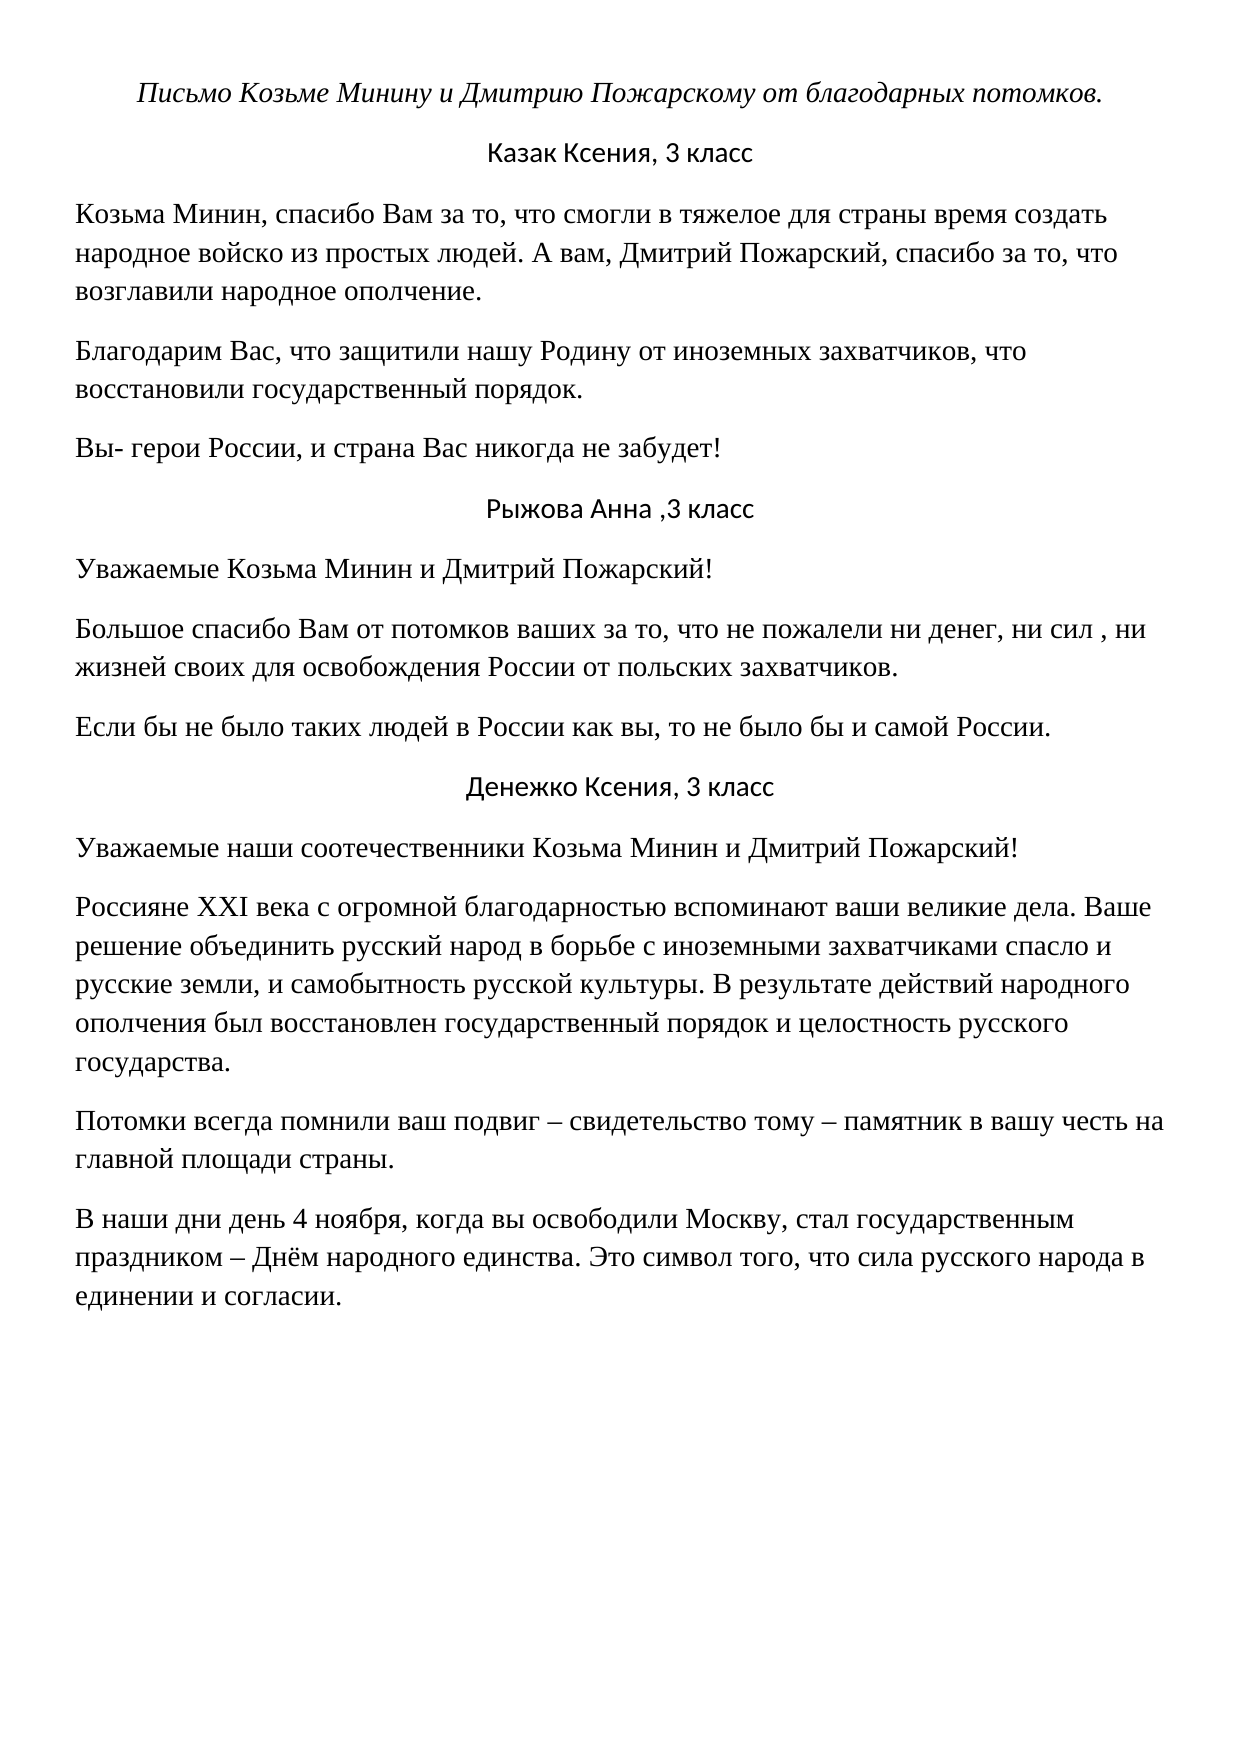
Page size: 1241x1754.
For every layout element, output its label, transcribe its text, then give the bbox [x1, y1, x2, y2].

text Россияне XXI века с огромной благодарностью вспоминают ваши великие дела. Ваше решение объединить русский народ в борьбе с иноземными захватчиками спасло и русские земли, и самобытность русской культуры. В результате действий народного ополчения был восстановлен государственный порядок и целостность русского государства. [75, 889, 1165, 1077]
text В наши дни день 4 ноября, когда вы освободили Москву, стал государственным праздником – Днём народного единства. Это символ того, что сила русского народа в единении и согласии. [75, 1201, 1165, 1312]
text Большое спасибо Вам от потомков ваших за то, что не пожалели ни денег, ни сил , ни жизней своих для освобождения России от польских захватчиков. [75, 611, 1165, 683]
text Казак Ксения, 3 класс [75, 134, 1165, 170]
text Благодарим Вас, что защитили нашу Родину от иноземных захватчиков, что восстановили государственный порядок. [75, 333, 1165, 405]
text Денежко Ксения, 3 класс [75, 768, 1165, 804]
text Рыжова Анна ,3 класс [75, 490, 1165, 526]
text Потомки всегда помнили ваш подвиг – свидетельство тому – памятник в вашу честь на главной площади страны. [75, 1103, 1165, 1175]
text Уважаемые Козьма Минин и Дмитрий Пожарский! [75, 552, 1165, 585]
text Вы- герои России, и страна Вас никогда не забудет! [75, 431, 1165, 464]
text Уважаемые наши соотечественники Козьма Минин и Дмитрий Пожарский! [75, 830, 1165, 864]
text Если бы не было таких людей в России как вы, то не было бы и самой России. [75, 709, 1165, 742]
text Козьма Минин, спасибо Вам за то, что смогли в тяжелое для страны время создать народное войско из простых людей. А вам, Дмитрий Пожарский, спасибо за то, что возглавили народное ополчение. [75, 196, 1165, 307]
text Письмо Козьме Минину и Дмитрию Пожарскому от благодарных потомков. [75, 75, 1165, 108]
